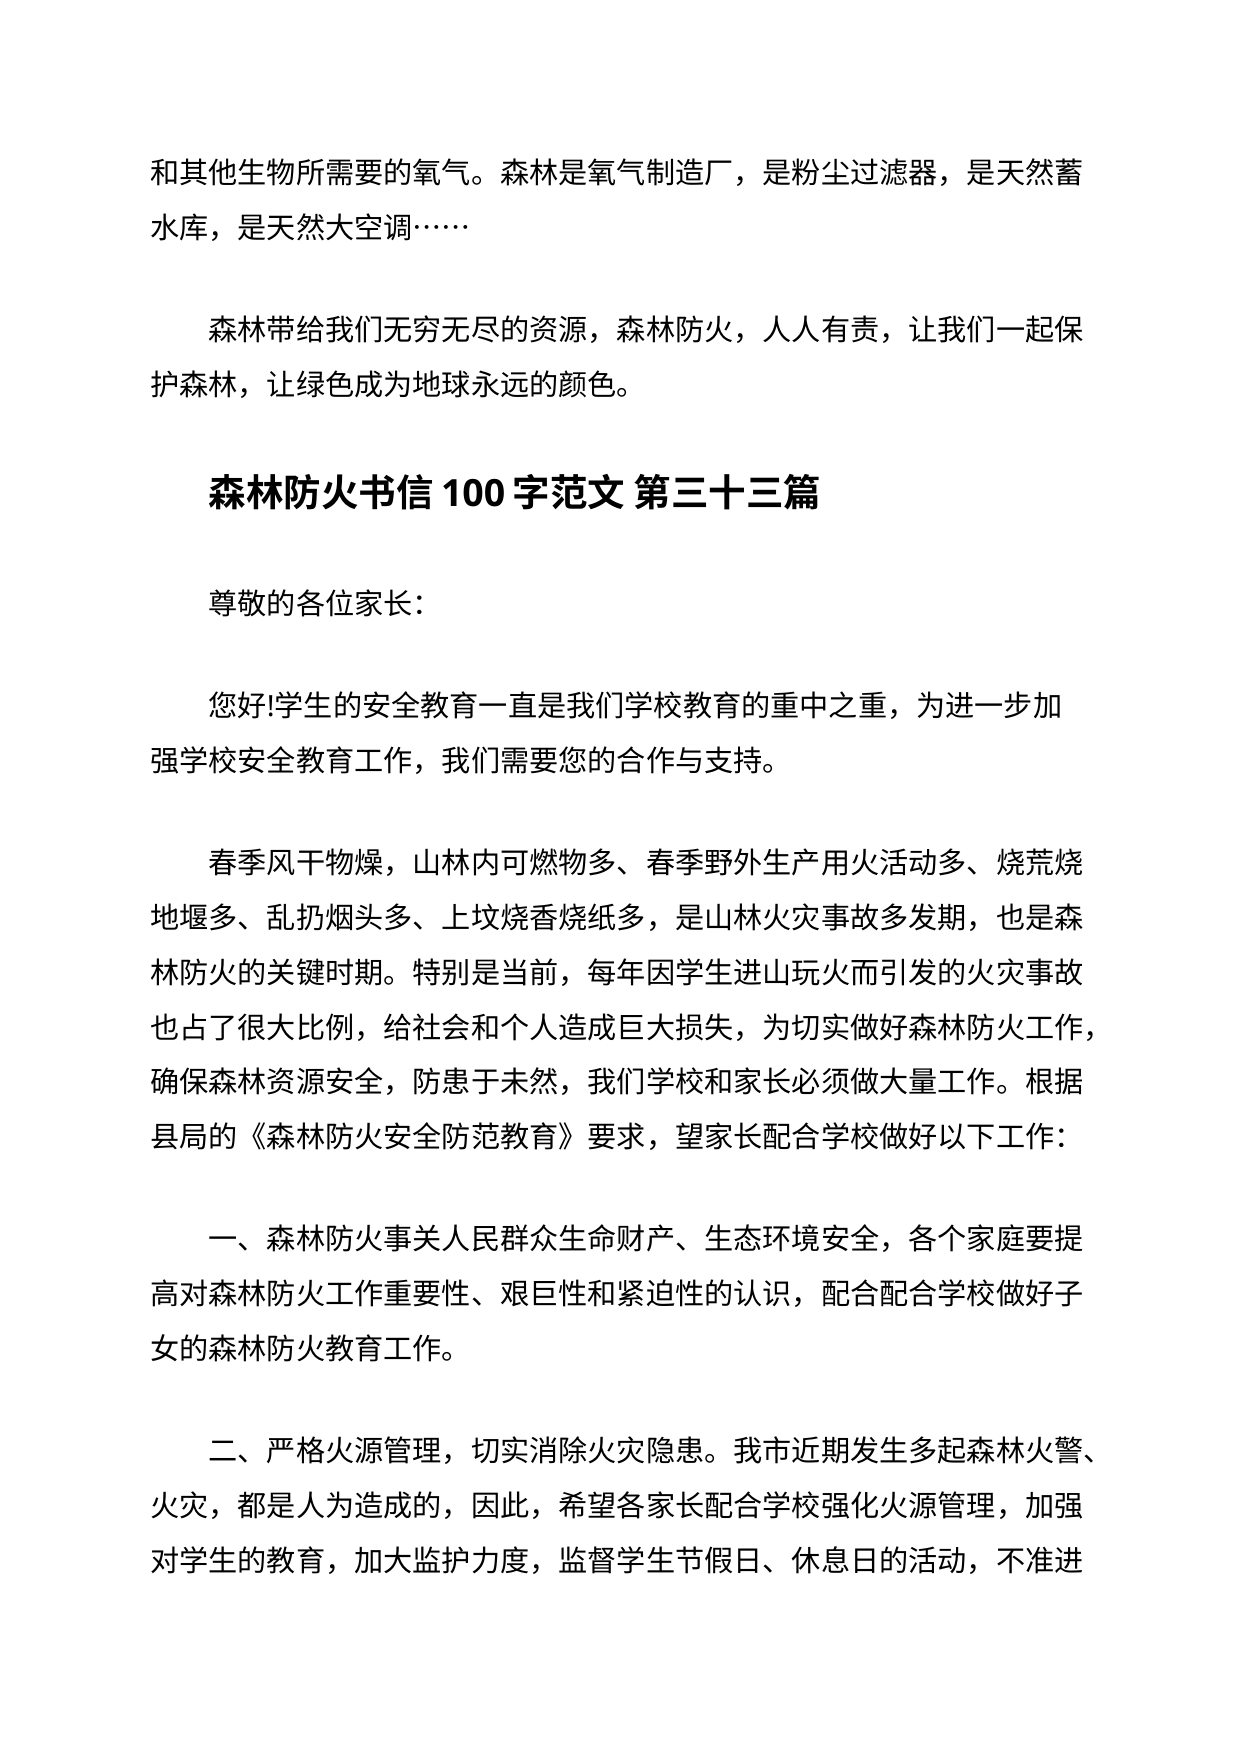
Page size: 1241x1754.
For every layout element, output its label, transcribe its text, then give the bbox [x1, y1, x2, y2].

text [150, 1427, 1090, 1579]
text 森林防火书信100字范文 第三十三篇 [150, 463, 1090, 518]
text 春季风干物燥，山林内可燃物多、春季野外生产用火活动多、烧荒烧地堰多、乱扔烟头多、上坟烧香烧纸多，是山林火灾事故多发期，也是森林防火的关键时期。特别是当前，每年因学生进山玩火而引发的火灾事故也占了很大比例，给社会和个人造成巨大损失，为切实做好森林防火工作，确保森林资源安全，防患于未然，我们学校和家长必须做大量工作。根据县局的《森林防火安全防范教育》要求，望家长配合学校做好以下工作： [150, 839, 1090, 1156]
text 森林带给我们无穷无尽的资源，森林防火，人人有责，让我们一起保护森林，让绿色成为地球永远的颜色。 [150, 307, 1090, 404]
text 您好!学生的安全教育一直是我们学校教育的重中之重，为进一步加强学校安全教育工作，我们需要您的合作与支持。 [150, 683, 1090, 780]
text 尊敬的各位家长： [150, 581, 1090, 623]
text 一、森林防火事关人民群众生命财产、生态环境安全，各个家庭要提高对森林防火工作重要性、艰巨性和紧迫性的认识，配合配合学校做好子女的森林防火教育工作。 [150, 1216, 1090, 1368]
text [150, 150, 1090, 247]
